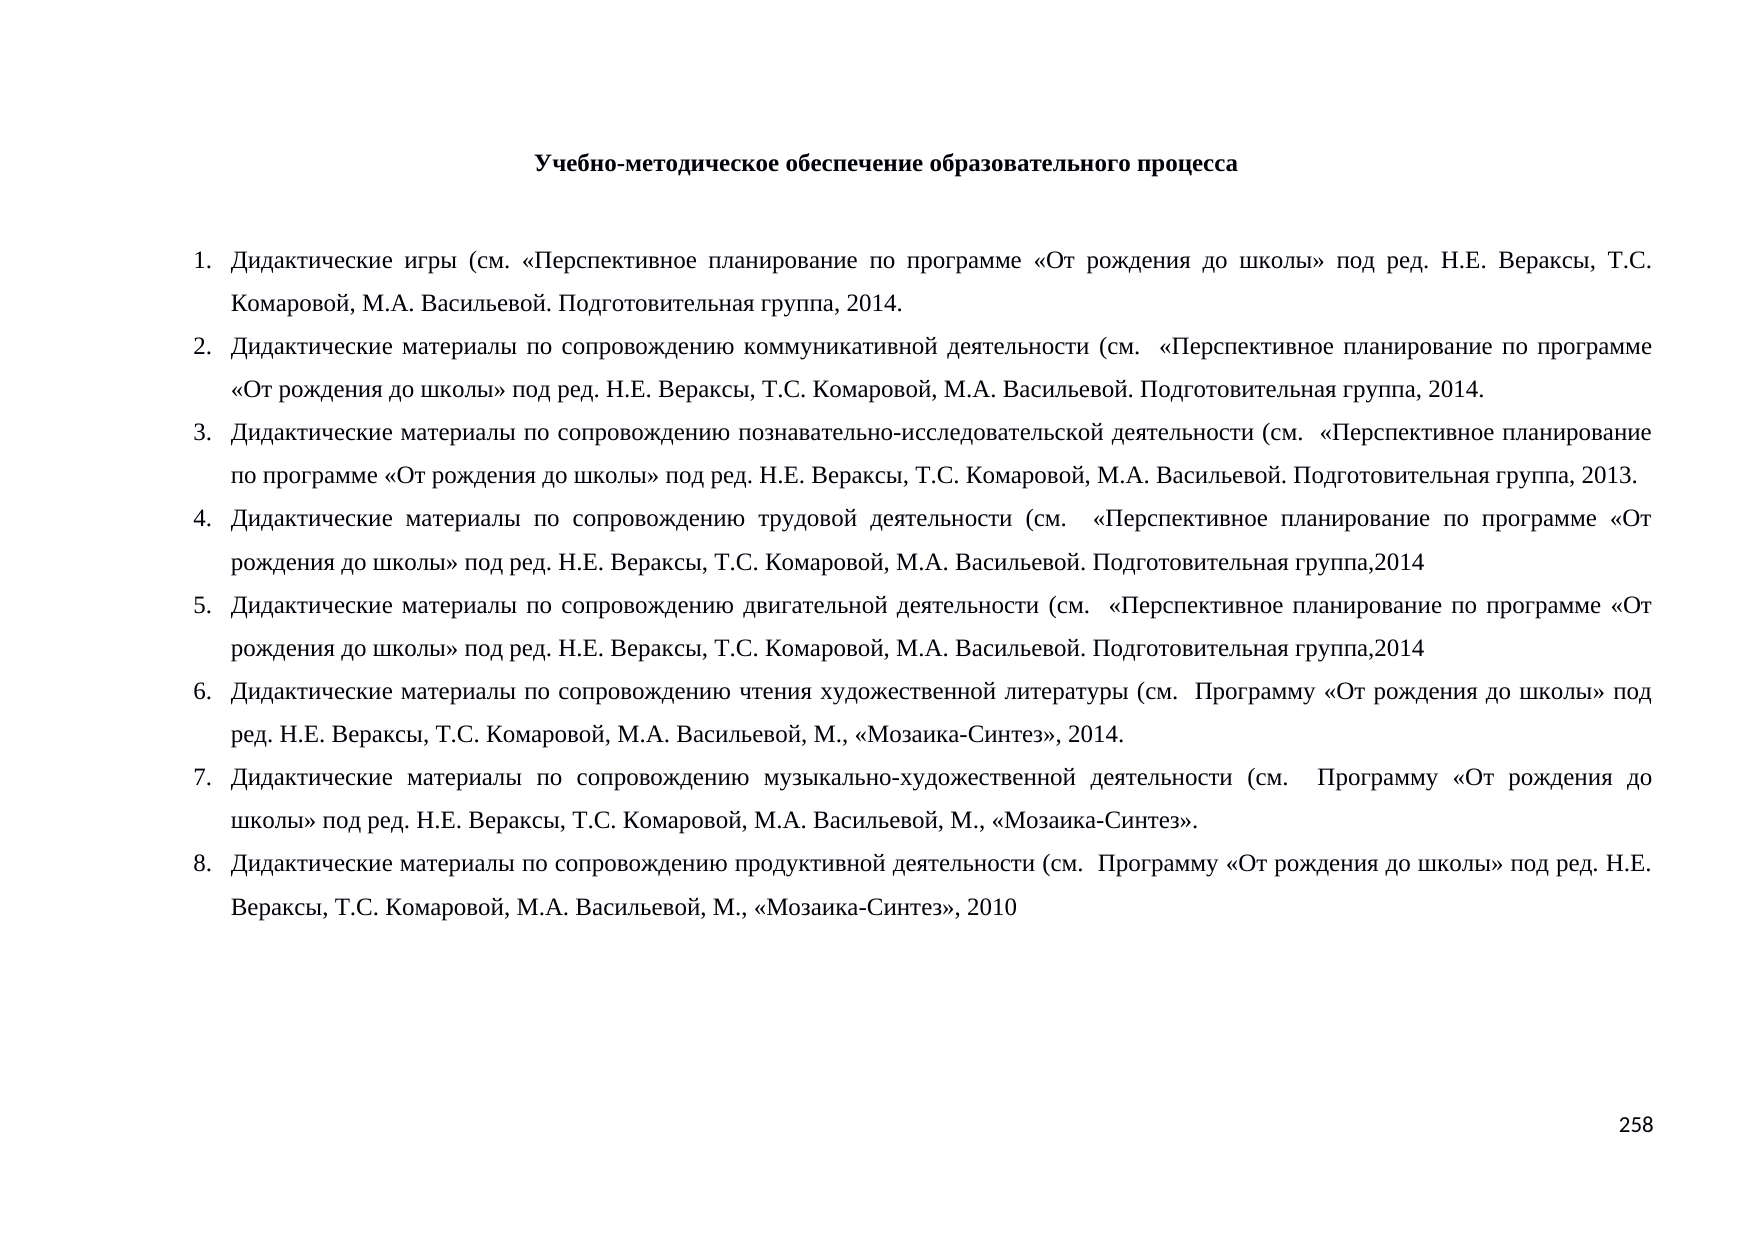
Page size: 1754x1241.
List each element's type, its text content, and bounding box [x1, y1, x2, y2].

list Дидактические материалы по сопровождению коммуникативной деятельности (см. «Перспективное планирование по программе «От рождения до школы» под ред. Н.Е. Вераксы, Т.С. Комаровой, М.А. Васильевой. Подготовительная группа, 2014. [193, 331, 1653, 403]
list Дидактические материалы по сопровождению чтения художественной литературы (см. Программу «От рождения до школы» под ред. Н.Е. Вераксы, Т.С. Комаровой, М.А. Васильевой, М., «Мозаика-Синтез», 2014. [193, 676, 1653, 748]
list Дидактические материалы по сопровождению продуктивной деятельности (см. Программу «От рождения до школы» под ред. Н.Е. Вераксы, Т.С. Комаровой, М.А. Васильевой, М., «Мозаика-Синтез», 2010 [193, 848, 1653, 920]
list Дидактические материалы по сопровождению трудовой деятельности (см. «Перспективное планирование по программе «От рождения до школы» под ред. Н.Е. Вераксы, Т.С. Комаровой, М.А. Васильевой. Подготовительная группа,2014 [193, 503, 1653, 575]
list Дидактические материалы по сопровождению познавательно-исследовательской деятельности (см. «Перспективное планирование по программе «От рождения до школы» под ред. Н.Е. Вераксы, Т.С. Комаровой, М.А. Васильевой. Подготовительная группа, 2013. [193, 417, 1653, 489]
list Дидактические игры (см. «Перспективное планирование по программе «От рождения до школы» под ред. Н.Е. Вераксы, Т.С. Комаровой, М.А. Васильевой. Подготовительная группа, 2014. [193, 245, 1653, 317]
list Дидактические материалы по сопровождению двигательной деятельности (см. «Перспективное планирование по программе «От рождения до школы» под ред. Н.Е. Вераксы, Т.С. Комаровой, М.А. Васильевой. Подготовительная группа,2014 [193, 590, 1653, 662]
text Учебно-методическое обеспечение образовательного процесса [118, 148, 1653, 176]
list Дидактические материалы по сопровождению музыкально-художественной деятельности (см. Программу «От рождения до школы» под ред. Н.Е. Вераксы, Т.С. Комаровой, М.А. Васильевой, М., «Мозаика-Синтез». [193, 762, 1653, 834]
